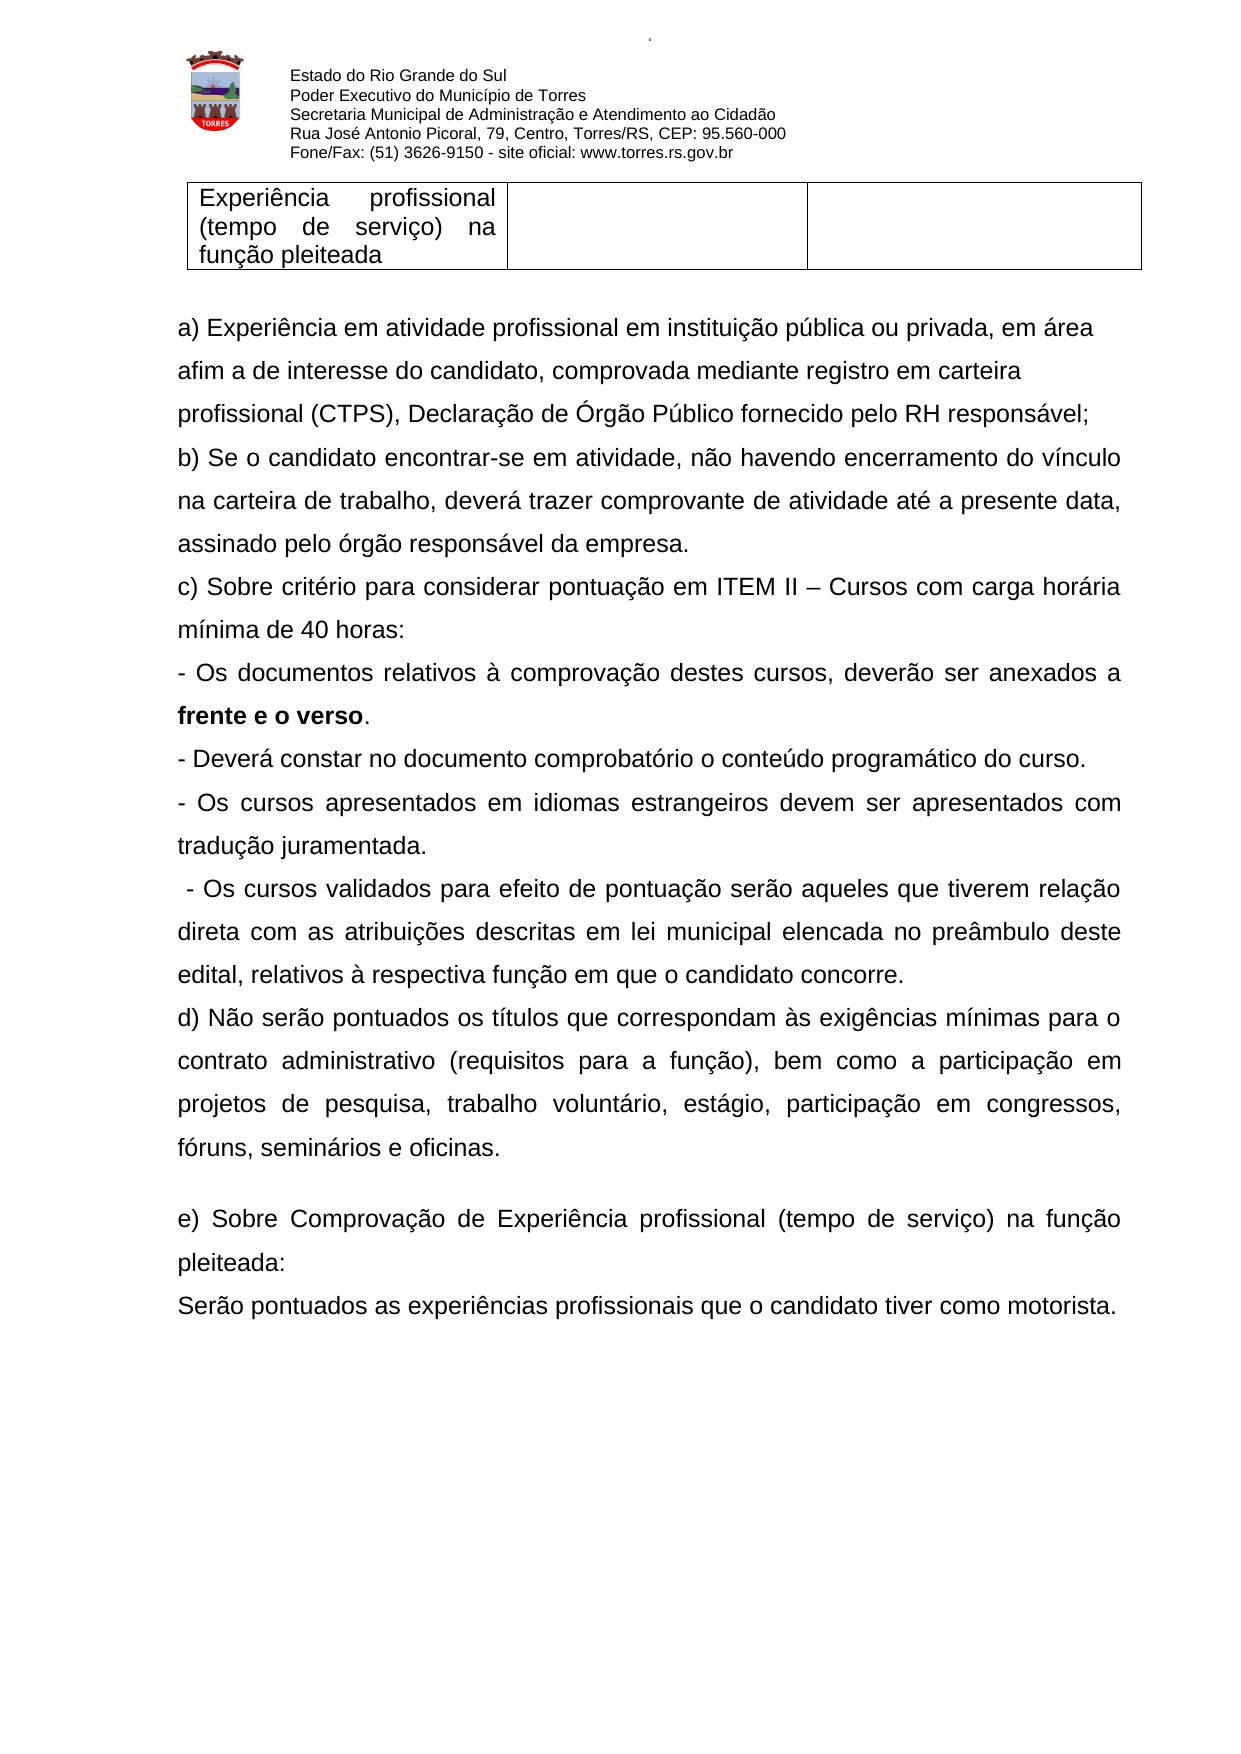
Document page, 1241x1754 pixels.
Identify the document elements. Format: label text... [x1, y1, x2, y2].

text c) Sobre critério para considerar pontuação em ITEM II – Cursos com carga horária mínima de 40 horas: [177, 572, 1123, 644]
text - Os cursos validados para efeito de pontuação serão aqueles que tiverem relação direta com as atribuições descritas em lei municipal elencada no preâmbulo deste edital, relativos à respectiva função em que o candidato concorre. [177, 874, 1123, 989]
text d) Não serão pontuados os títulos que correspondam às exigências mínimas para o contrato administrativo (requisitos para a função), bem como a participação em projetos de pesquisa, trabalho voluntário, estágio, participação em congressos, fóruns, seminários e oficinas. [177, 1003, 1123, 1161]
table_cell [808, 183, 1141, 269]
text Serão pontuados as experiências profissionais que o candidato tiver como motorista. [177, 1291, 1123, 1319]
text - Os cursos apresentados em idiomas estrangeiros devem ser apresentados com tradução juramentada. [177, 788, 1123, 859]
text - Deverá constar no documento comprobatório o conteúdo programático do curso. [177, 744, 1123, 773]
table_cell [508, 183, 807, 269]
text a) Experiência em atividade profissional em instituição pública ou privada, em área afim a de interesse do candidato, comprovada mediante registro em carteira profissional (CTPS), Declaração de Órgão Público fornecido pelo RH responsável; [177, 313, 1123, 428]
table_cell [188, 183, 507, 269]
text - Os documentos relativos à comprovação destes cursos, deverão ser anexados a frente e o verso. [177, 658, 1123, 730]
picture [186, 51, 244, 131]
text e) Sobre Comprovação de Experiência profissional (tempo de serviço) na função pleiteada: [177, 1204, 1123, 1276]
text b) Se o candidato encontrar-se em atividade, não havendo encerramento do vínculo na carteira de trabalho, deverá trazer comprovante de atividade até a presente data, assinado pelo órgão responsável da empresa. [177, 443, 1123, 558]
